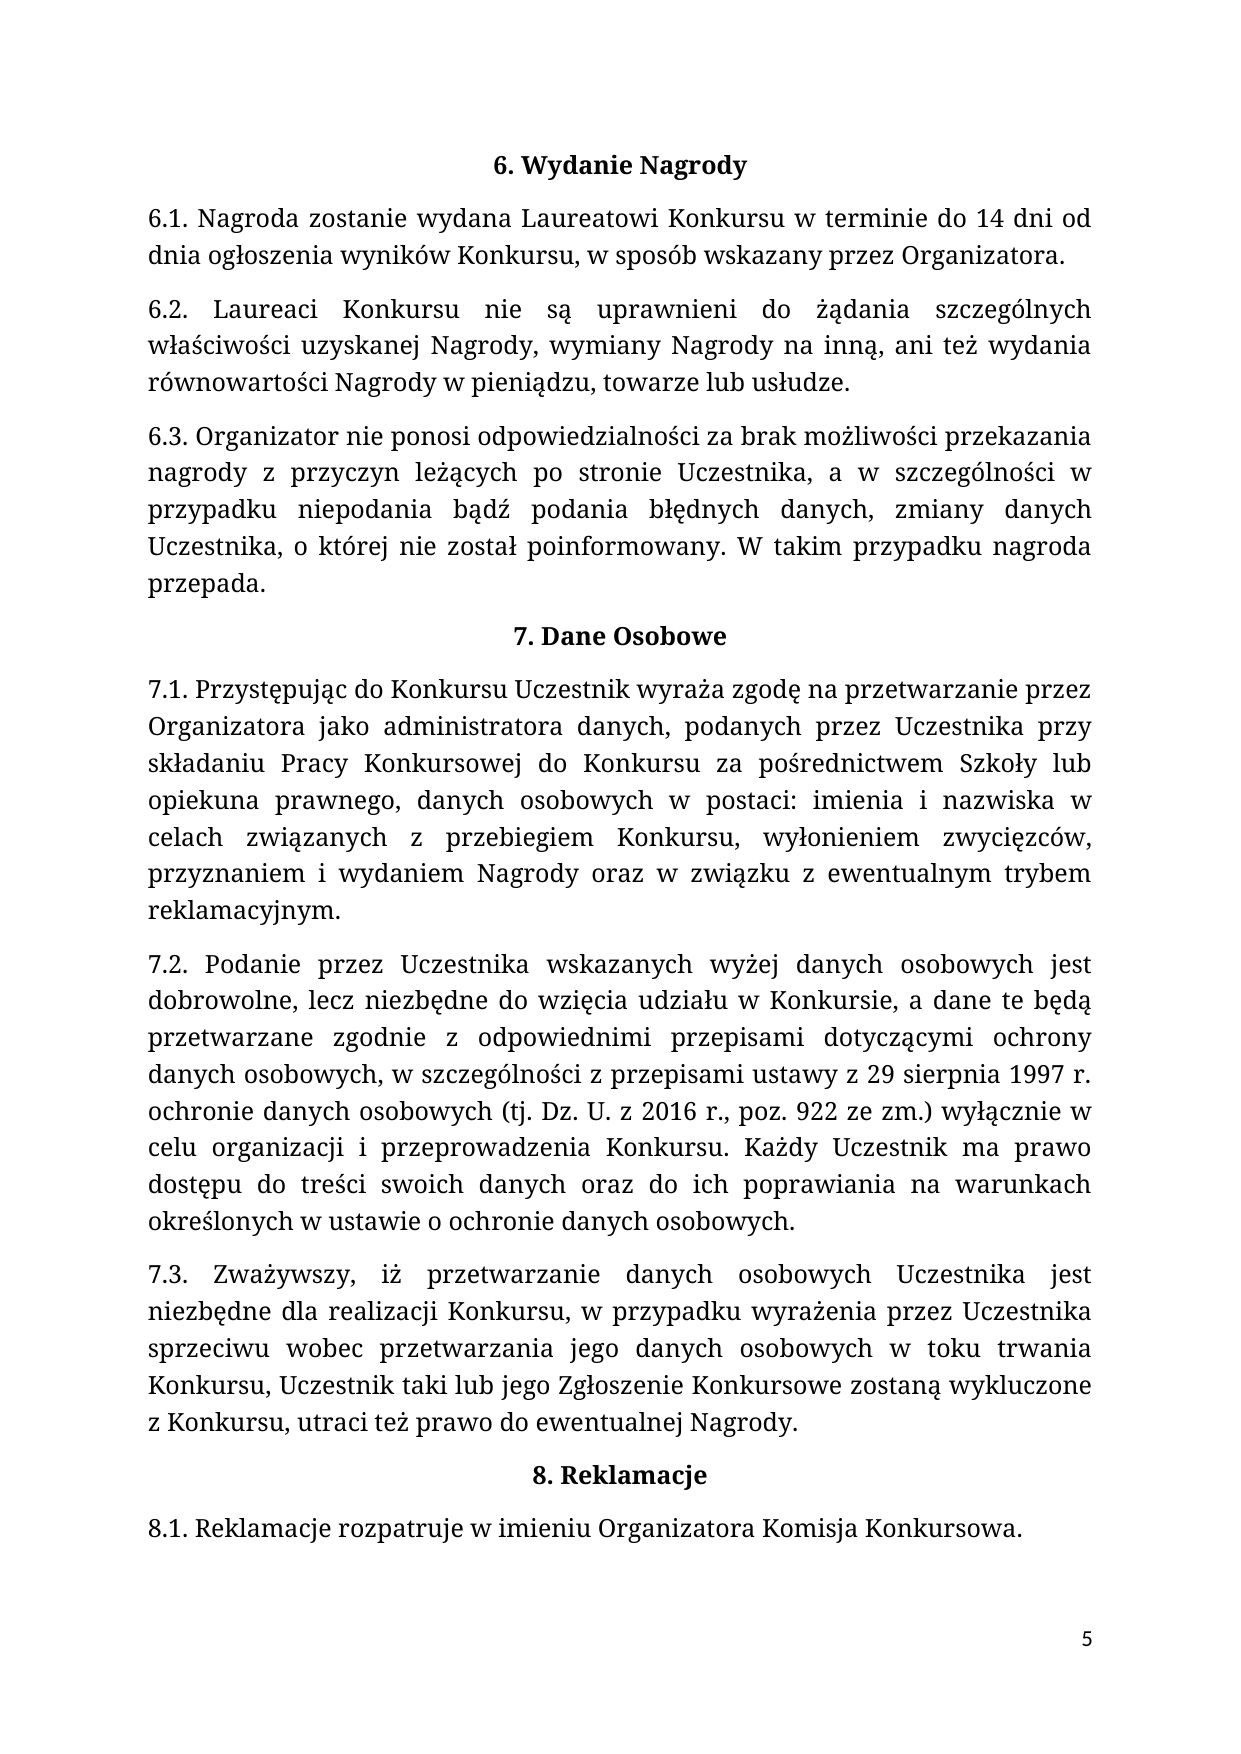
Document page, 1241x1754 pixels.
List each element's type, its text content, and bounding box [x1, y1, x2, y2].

text 6. Wydanie Nagrody [148, 148, 1093, 182]
text 7. Dane Osobowe [148, 619, 1093, 653]
text 6.2. Laureaci Konkursu nie są uprawnieni do żądania szczególnych właściwości uzyskanej Nagrody, wymiany Nagrody na inną, ani też wydania równowartości Nagrody w pieniądzu, towarze lub usłudze. [148, 291, 1093, 399]
text 7.3. Zważywszy, iż przetwarzanie danych osobowych Uczestnika jest niezbędne dla realizacji Konkursu, w przypadku wyrażenia przez Uczestnika sprzeciwu wobec przetwarzania jego danych osobowych w toku trwania Konkursu, Uczestnik taki lub jego Zgłoszenie Konkursowe zostaną wykluczone z Konkursu, utraci też prawo do ewentualnej Nagrody. [148, 1257, 1093, 1438]
text 6.3. Organizator nie ponosi odpowiedzialności za brak możliwości przekazania nagrody z przyczyn leżących po stronie Uczestnika, a w szczególności w przypadku niepodania bądź podania błędnych danych, zmiany danych Uczestnika, o której nie został poinformowany. W takim przypadku nagroda przepada. [148, 418, 1093, 599]
text 7.1. Przystępując do Konkursu Uczestnik wyraża zgodę na przetwarzanie przez Organizatora jako administratora danych, podanych przez Uczestnika przy składaniu Pracy Konkursowej do Konkursu za pośrednictwem Szkoły lub opiekuna prawnego, danych osobowych w postaci: imienia i nazwiska w celach związanych z przebiegiem Konkursu, wyłonieniem zwycięzców, przyznaniem i wydaniem Nagrody oraz w związku z ewentualnym trybem reklamacyjnym. [148, 672, 1093, 927]
text 6.1. Nagroda zostanie wydana Laureatowi Konkursu w terminie do 14 dni od dnia ogłoszenia wyników Konkursu, w sposób wskazany przez Organizatora. [148, 201, 1093, 272]
text 8. Reklamacje [148, 1458, 1093, 1492]
text 8.1. Reklamacje rozpatruje w imieniu Organizatora Komisja Konkursowa. [148, 1511, 1093, 1545]
text 7.2. Podanie przez Uczestnika wskazanych wyżej danych osobowych jest dobrowolne, lecz niezbędne do wzięcia udziału w Konkursie, a dane te będą przetwarzane zgodnie z odpowiednimi przepisami dotyczącymi ochrony danych osobowych, w szczególności z przepisami ustawy z 29 sierpnia 1997 r. ochronie danych osobowych (tj. Dz. U. z 2016 r., poz. 922 ze zm.) wyłącznie w celu organizacji i przeprowadzenia Konkursu. Każdy Uczestnik ma prawo dostępu do treści swoich danych oraz do ich poprawiania na warunkach określonych w ustawie o ochronie danych osobowych. [148, 946, 1093, 1238]
